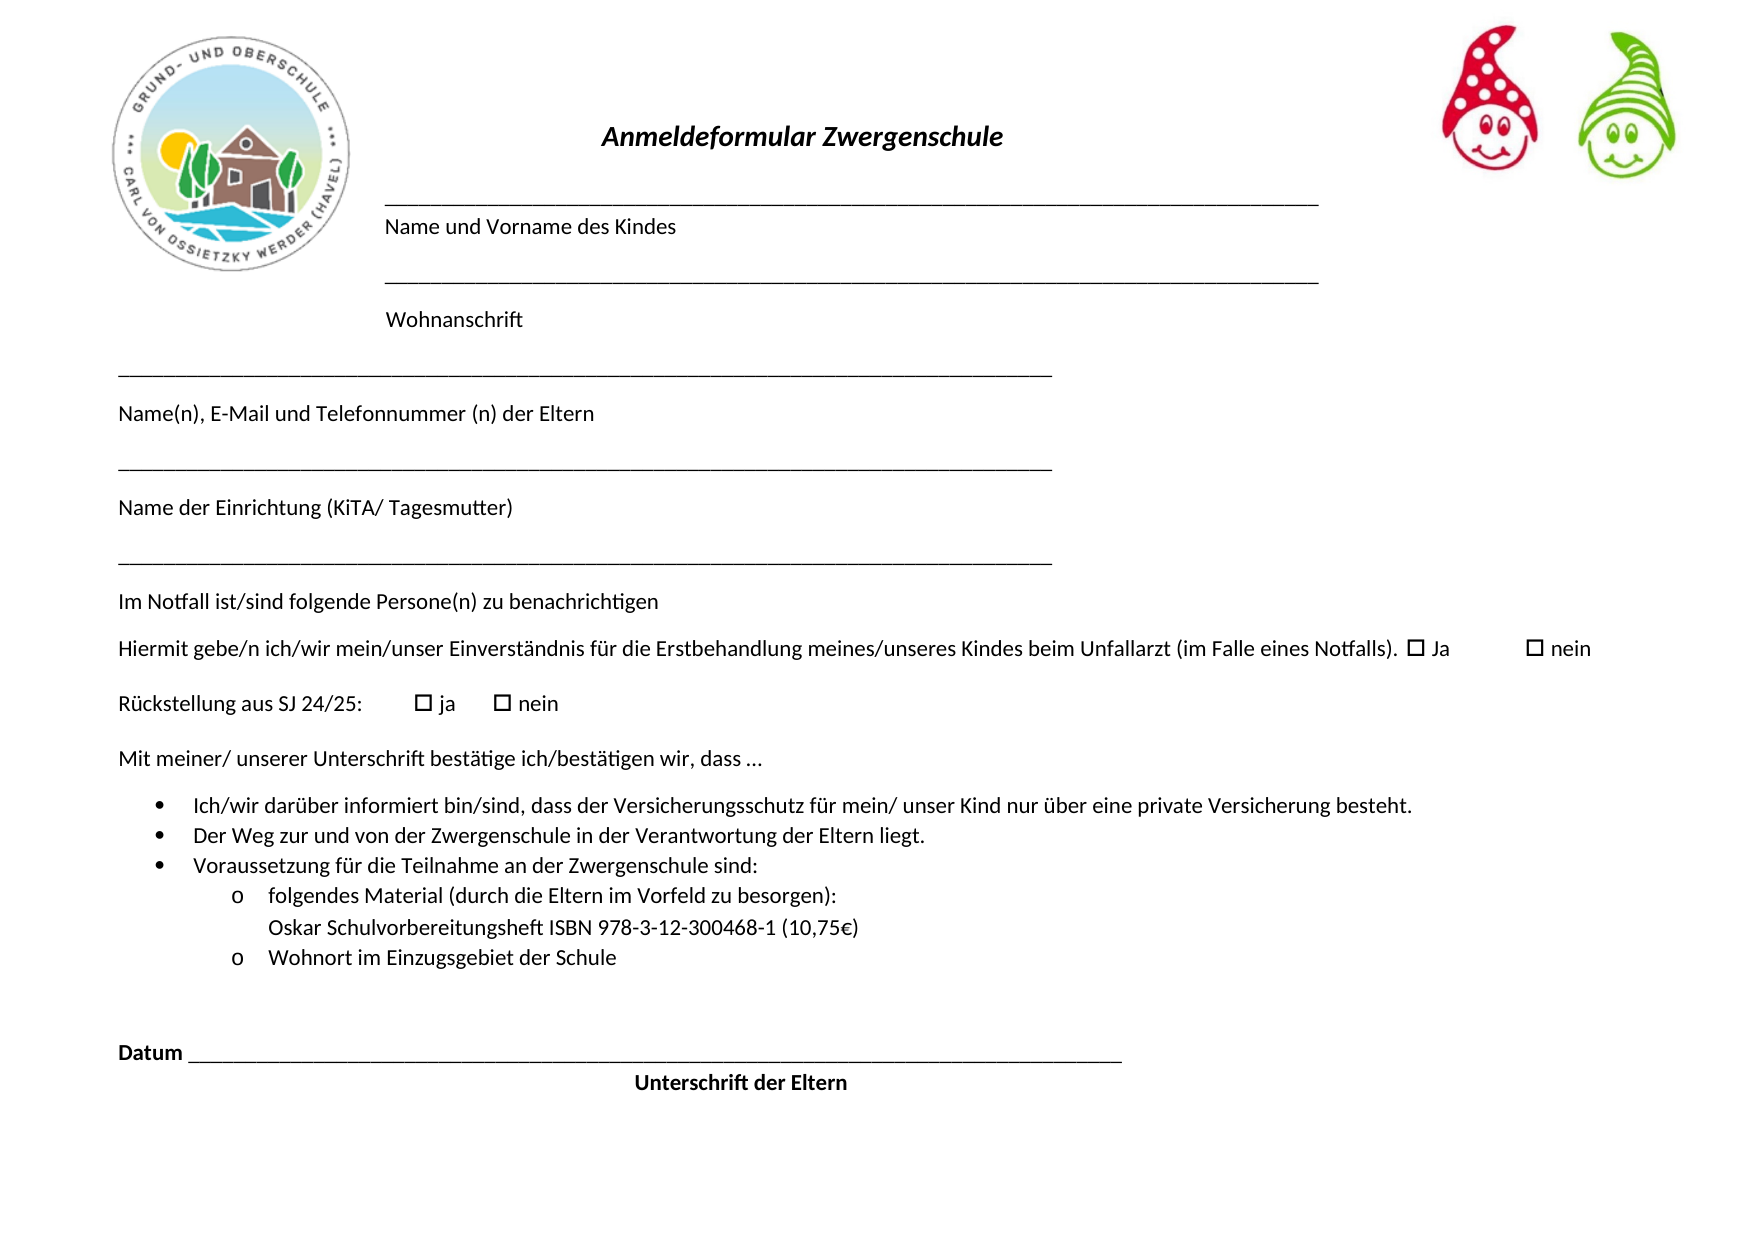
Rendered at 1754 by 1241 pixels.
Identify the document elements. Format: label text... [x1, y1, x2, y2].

text __________________________________________________________________________________ [118, 540, 1606, 568]
text Datum __________________________________________________________________________________ Unterschrift der Eltern [118, 1038, 1606, 1096]
text Rückstellung aus SJ 24/25: ja nein [118, 689, 1606, 717]
text Wohnanschrift [339, 306, 1606, 333]
list Der Weg zur und von der Zwergenschule in der Verantwortung der Eltern liegt. [156, 821, 1606, 849]
list folgendes Material (durch die Eltern im Vorfeld zu besorgen): [231, 882, 1606, 911]
text Hiermit gebe/n ich/wir mein/unser Einverständnis für die Erstbehandlung meines/unseres Kindes beim Unfallarzt (im Falle eines Notfalls). Ja nein [118, 634, 1606, 662]
text __________________________________________________________________________________ [118, 352, 1606, 380]
text Name der Einrichtung (KiTA/ Tagesmutter) [118, 493, 1606, 521]
list Oskar Schulvorbereitungsheft ISBN 978-3-12-300468-1 (10,75€) [268, 913, 1606, 941]
text Im Notfall ist/sind folgende Persone(n) zu benachrichtigen [118, 587, 1606, 615]
text __________________________________________________________________________________ [118, 446, 1606, 474]
list Ich/wir darüber informiert bin/sind, dass der Versicherungsschutz für mein/ unser Kind nur über eine private Versicherung besteht. [156, 791, 1606, 819]
picture [93, 15, 365, 284]
text Name(n), E-Mail und Telefonnummer (n) der Eltern [118, 399, 1606, 427]
text __________________________________________________________________________________ [118, 259, 1606, 287]
list Voraussetzung für die Teilnahme an der Zwergenschule sind: [156, 851, 1606, 879]
text __________________________________________________________________________________ Name und Vorname des Kindes [365, 182, 1606, 240]
picture [1421, 0, 1700, 203]
list Wohnort im Einzugsgebiet der Schule [231, 943, 1606, 972]
text Mit meiner/ unserer Unterschrift bestätige ich/bestätigen wir, dass … [118, 744, 1606, 772]
text Anmeldeformular Zwergenschule [365, 118, 1606, 154]
